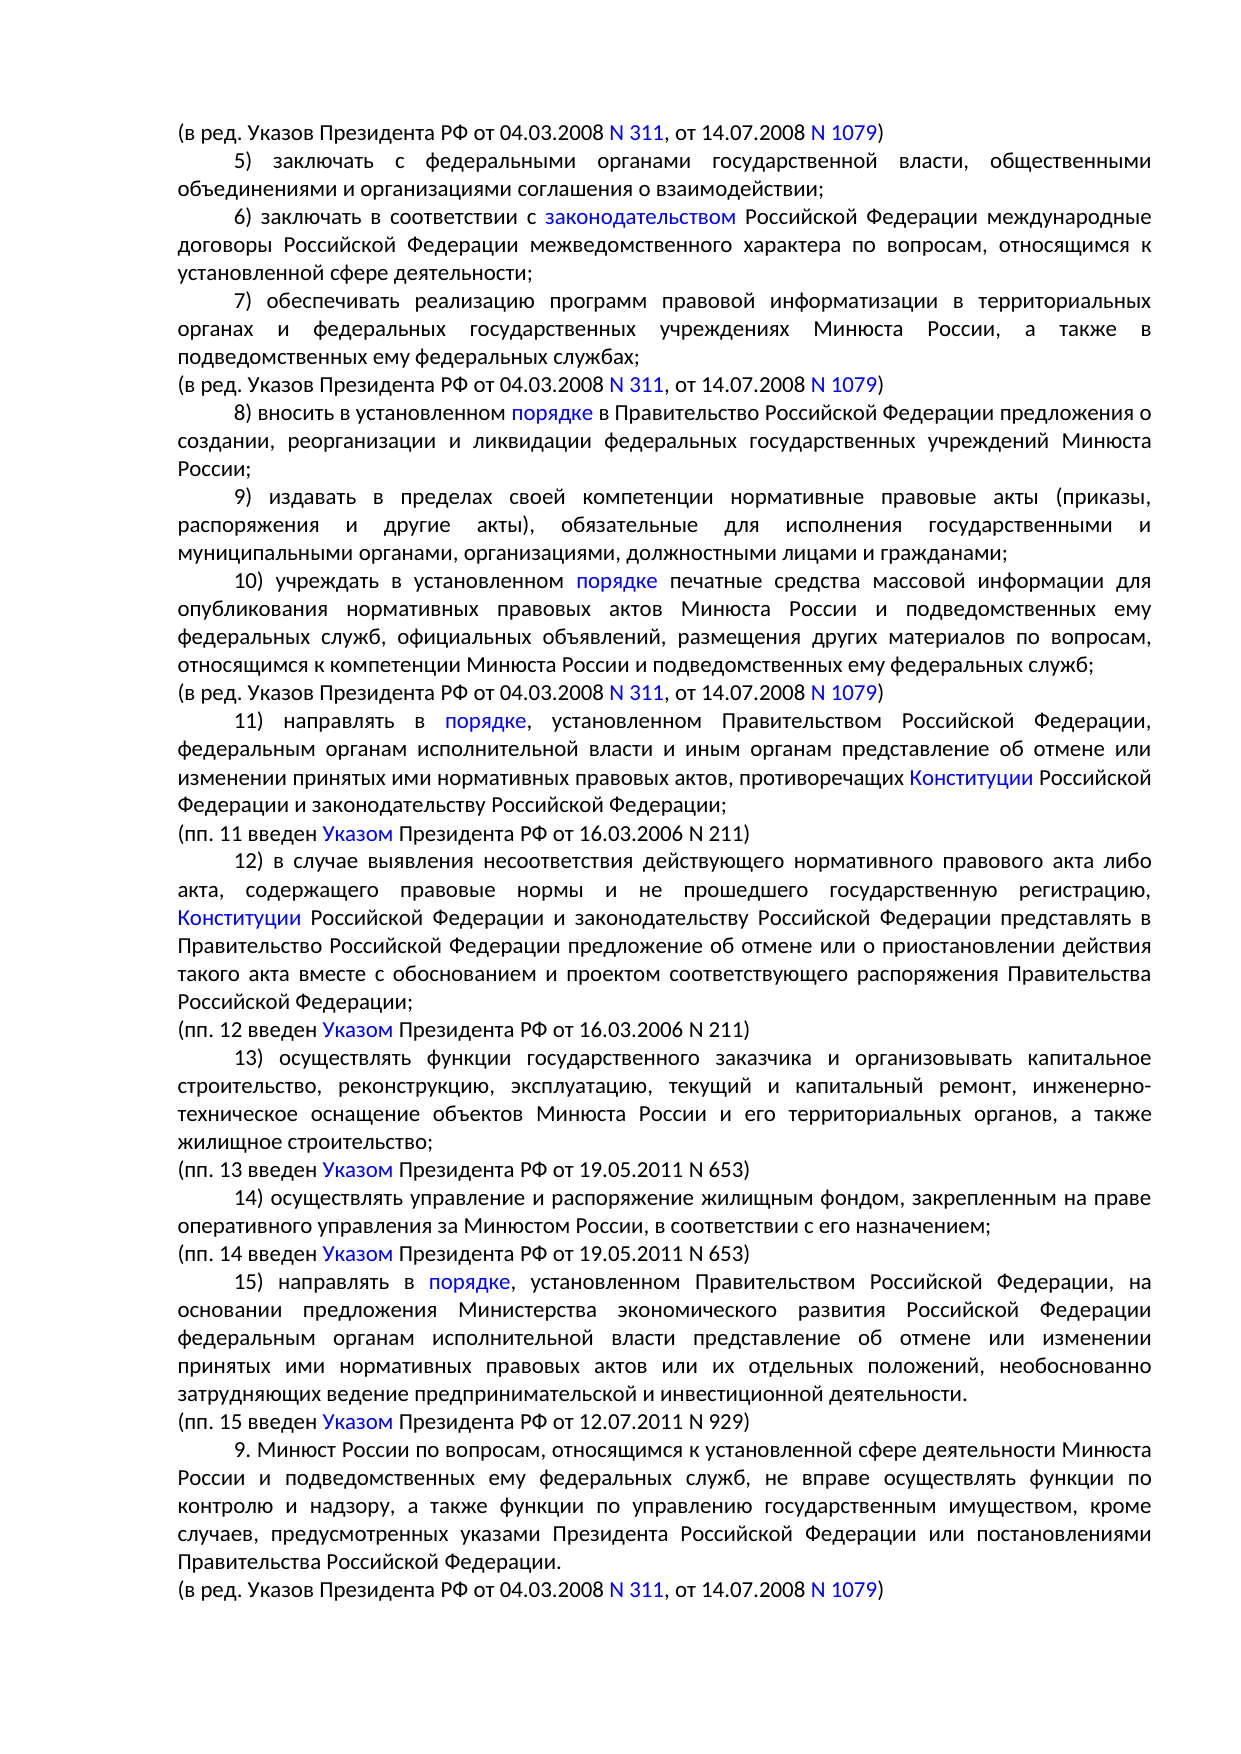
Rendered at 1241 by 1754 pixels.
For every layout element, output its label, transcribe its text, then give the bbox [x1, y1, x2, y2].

text 9) издавать в пределах своей компетенции нормативные правовые акты (приказы, распоряжения и другие акты), обязательные для исполнения государственными и муниципальными органами, организациями, должностными лицами и гражданами; [177, 482, 1152, 566]
text (в ред. Указов Президента РФ от 04.03.2008 N 311, от 14.07.2008 N 1079) [177, 118, 1152, 146]
text 5) заключать с федеральными органами государственной власти, общественными объединениями и организациями соглашения о взаимодействии; [177, 146, 1152, 202]
text (в ред. Указов Президента РФ от 04.03.2008 N 311, от 14.07.2008 N 1079) [177, 370, 1152, 398]
text 8) вносить в установленном порядке в Правительство Российской Федерации предложения о создании, реорганизации и ликвидации федеральных государственных учреждений Минюста России; [177, 398, 1152, 482]
text 9. Минюст России по вопросам, относящимся к установленной сфере деятельности Минюста России и подведомственных ему федеральных служб, не вправе осуществлять функции по контролю и надзору, а также функции по управлению государственным имуществом, кроме случаев, предусмотренных указами Президента Российской Федерации или постановлениями Правительства Российской Федерации. [177, 1435, 1152, 1575]
text (пп. 12 введен Указом Президента РФ от 16.03.2006 N 211) [177, 1015, 1152, 1043]
text (пп. 13 введен Указом Президента РФ от 19.05.2011 N 653) [177, 1155, 1152, 1183]
text 12) в случае выявления несоответствия действующего нормативного правового акта либо акта, содержащего правовые нормы и не прошедшего государственную регистрацию, Конституции Российской Федерации и законодательству Российской Федерации представлять в Правительство Российской Федерации предложение об отмене или о приостановлении действия такого акта вместе с обоснованием и проектом соответствующего распоряжения Правительства Российской Федерации; [177, 847, 1152, 1015]
text 14) осуществлять управление и распоряжение жилищным фондом, закрепленным на праве оперативного управления за Минюстом России, в соответствии с его назначением; [177, 1183, 1152, 1239]
text (пп. 14 введен Указом Президента РФ от 19.05.2011 N 653) [177, 1239, 1152, 1267]
text 7) обеспечивать реализацию программ правовой информатизации в территориальных органах и федеральных государственных учреждениях Минюста России, а также в подведомственных ему федеральных службах; [177, 286, 1152, 370]
text (в ред. Указов Президента РФ от 04.03.2008 N 311, от 14.07.2008 N 1079) [177, 1575, 1152, 1603]
text (пп. 15 введен Указом Президента РФ от 12.07.2011 N 929) [177, 1407, 1152, 1435]
text 6) заключать в соответствии с законодательством Российской Федерации международные договоры Российской Федерации межведомственного характера по вопросам, относящимся к установленной сфере деятельности; [177, 202, 1152, 286]
text (пп. 11 введен Указом Президента РФ от 16.03.2006 N 211) [177, 819, 1152, 847]
text 13) осуществлять функции государственного заказчика и организовывать капитальное строительство, реконструкцию, эксплуатацию, текущий и капитальный ремонт, инженерно-техническое оснащение объектов Минюста России и его территориальных органов, а также жилищное строительство; [177, 1043, 1152, 1155]
text 15) направлять в порядке, установленном Правительством Российской Федерации, на основании предложения Министерства экономического развития Российской Федерации федеральным органам исполнительной власти представление об отмене или изменении принятых ими нормативных правовых актов или их отдельных положений, необоснованно затрудняющих ведение предпринимательской и инвестиционной деятельности. [177, 1267, 1152, 1407]
text (в ред. Указов Президента РФ от 04.03.2008 N 311, от 14.07.2008 N 1079) [177, 678, 1152, 707]
text 11) направлять в порядке, установленном Правительством Российской Федерации, федеральным органам исполнительной власти и иным органам представление об отмене или изменении принятых ими нормативных правовых актов, противоречащих Конституции Российской Федерации и законодательству Российской Федерации; [177, 707, 1152, 819]
text 10) учреждать в установленном порядке печатные средства массовой информации для опубликования нормативных правовых актов Минюста России и подведомственных ему федеральных служб, официальных объявлений, размещения других материалов по вопросам, относящимся к компетенции Минюста России и подведомственных ему федеральных служб; [177, 566, 1152, 678]
